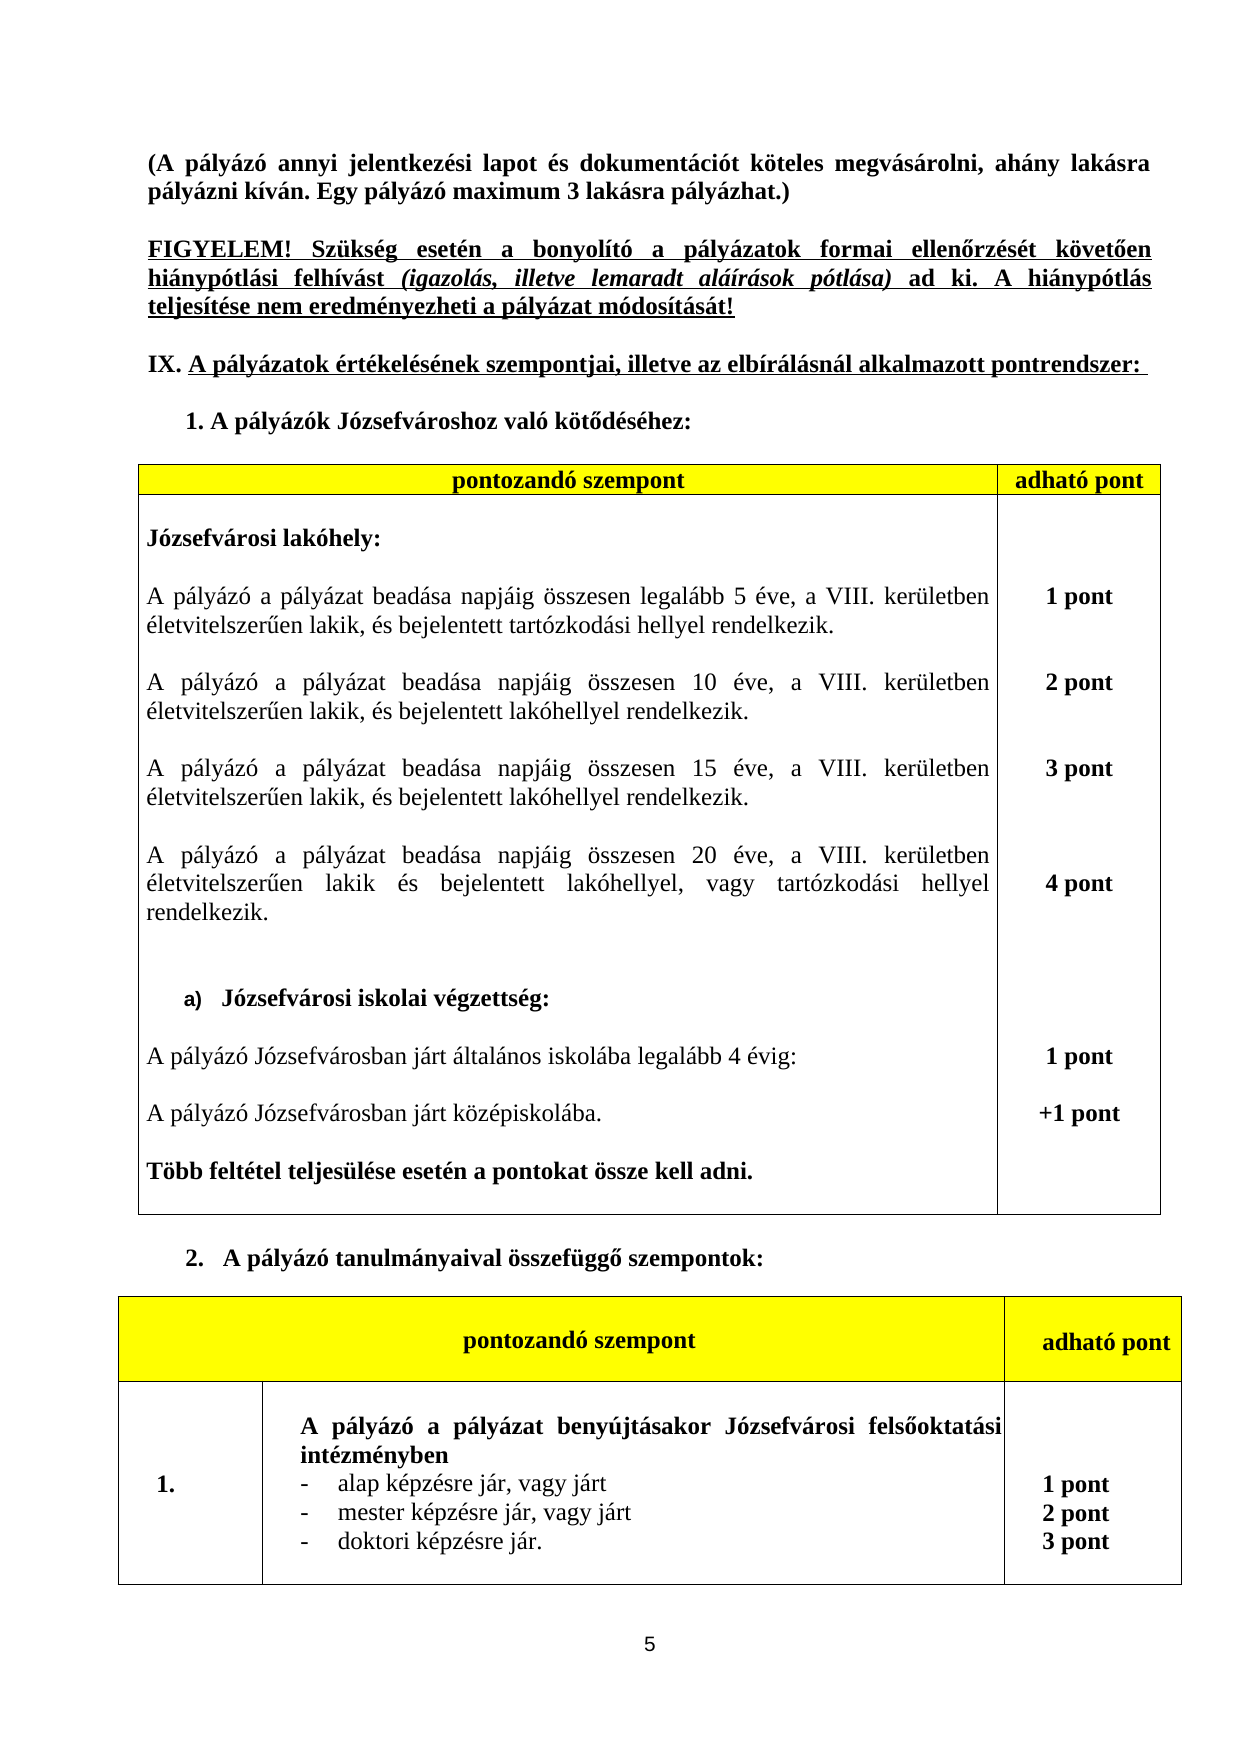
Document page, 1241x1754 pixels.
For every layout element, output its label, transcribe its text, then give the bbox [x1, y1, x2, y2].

table_cell 1 pont 2 pont 3 pont [1005, 1382, 1181, 1583]
list A pályázó tanulmányaival összefüggő szempontok: [185, 1243, 1152, 1272]
table_cell A pályázó a pályázat benyújtásakor Józsefvárosi felsőoktatási intézményben alap képzésre jár, vagy járt mester képzésre jár, vagy járt doktori képzésre jár. [263, 1382, 1004, 1583]
text 1. A pályázók Józsefvároshoz való kötődéséhez: [185, 406, 1152, 435]
text IX. A pályázatok értékelésének szempontjai, illetve az elbírálásnál alkalmazott pontrendszer: [148, 349, 1152, 378]
text (A pályázó annyi jelentkezési lapot és dokumentációt köteles megvásárolni, ahány lakásra pályázni kíván. Egy pályázó maximum 3 lakásra pályázhat.) [148, 148, 1152, 205]
text FIGYELEM! Szükség esetén a bonyolító a pályázatok formai ellenőrzését követően hiánypótlási felhívást (igazolás, illetve lemaradt aláírások pótlása) ad ki. A hiánypótlás teljesítése nem eredményezheti a pályázat módosítását! [148, 234, 1152, 259]
table_cell 1 pont 2 pont 3 pont 4 pont 1 pont +1 pont [998, 495, 1160, 1213]
table_header adható pont [998, 465, 1160, 494]
table_header pontozandó szempont [119, 1297, 1004, 1381]
table_cell 1. [119, 1382, 262, 1583]
text FIGYELEM! Szükség esetén a bonyolító a pályázatok formai ellenőrzését követően hiánypótlási felhívást (igazolás, illetve lemaradt aláírások pótlása) ad ki. A hiánypótlás teljesítése nem eredményezheti a pályázat módosítását! [148, 289, 1152, 320]
text FIGYELEM! Szükség esetén a bonyolító a pályázatok formai ellenőrzését követően hiánypótlási felhívást (igazolás, illetve lemaradt aláírások pótlása) ad ki. A hiánypótlás teljesítése nem eredményezheti a pályázat módosítását! [148, 260, 1152, 288]
table_header adható pont [1005, 1297, 1181, 1381]
table_header pontozandó szempont [139, 465, 997, 494]
table_cell Józsefvárosi lakóhely: A pályázó a pályázat beadása napjáig összesen legalább 5 éve, a VIII. kerületben életvitelszerűen lakik, és bejelentett tartózkodási hellyel rendelkezik. A pályázó a pályázat beadása napjáig összesen 10 éve, a VIII. kerületben életvitelszerűen lakik, és bejelentett lakóhellyel rendelkezik. A pályázó a pályázat beadása napjáig összesen 15 éve, a VIII. kerületben életvitelszerűen lakik, és bejelentett lakóhellyel rendelkezik. A pályázó a pályázat beadása napjáig összesen 20 éve, a VIII. kerületben életvitelszerűen lakik és bejelentett lakóhellyel, vagy tartózkodási hellyel rendelkezik. Józsefvárosi iskolai végzettség: A pályázó Józsefvárosban járt általános iskolába legalább 4 évig: A pályázó Józsefvárosban járt középiskolába. Több feltétel teljesülése esetén a pontokat össze kell adni. [139, 495, 997, 1213]
